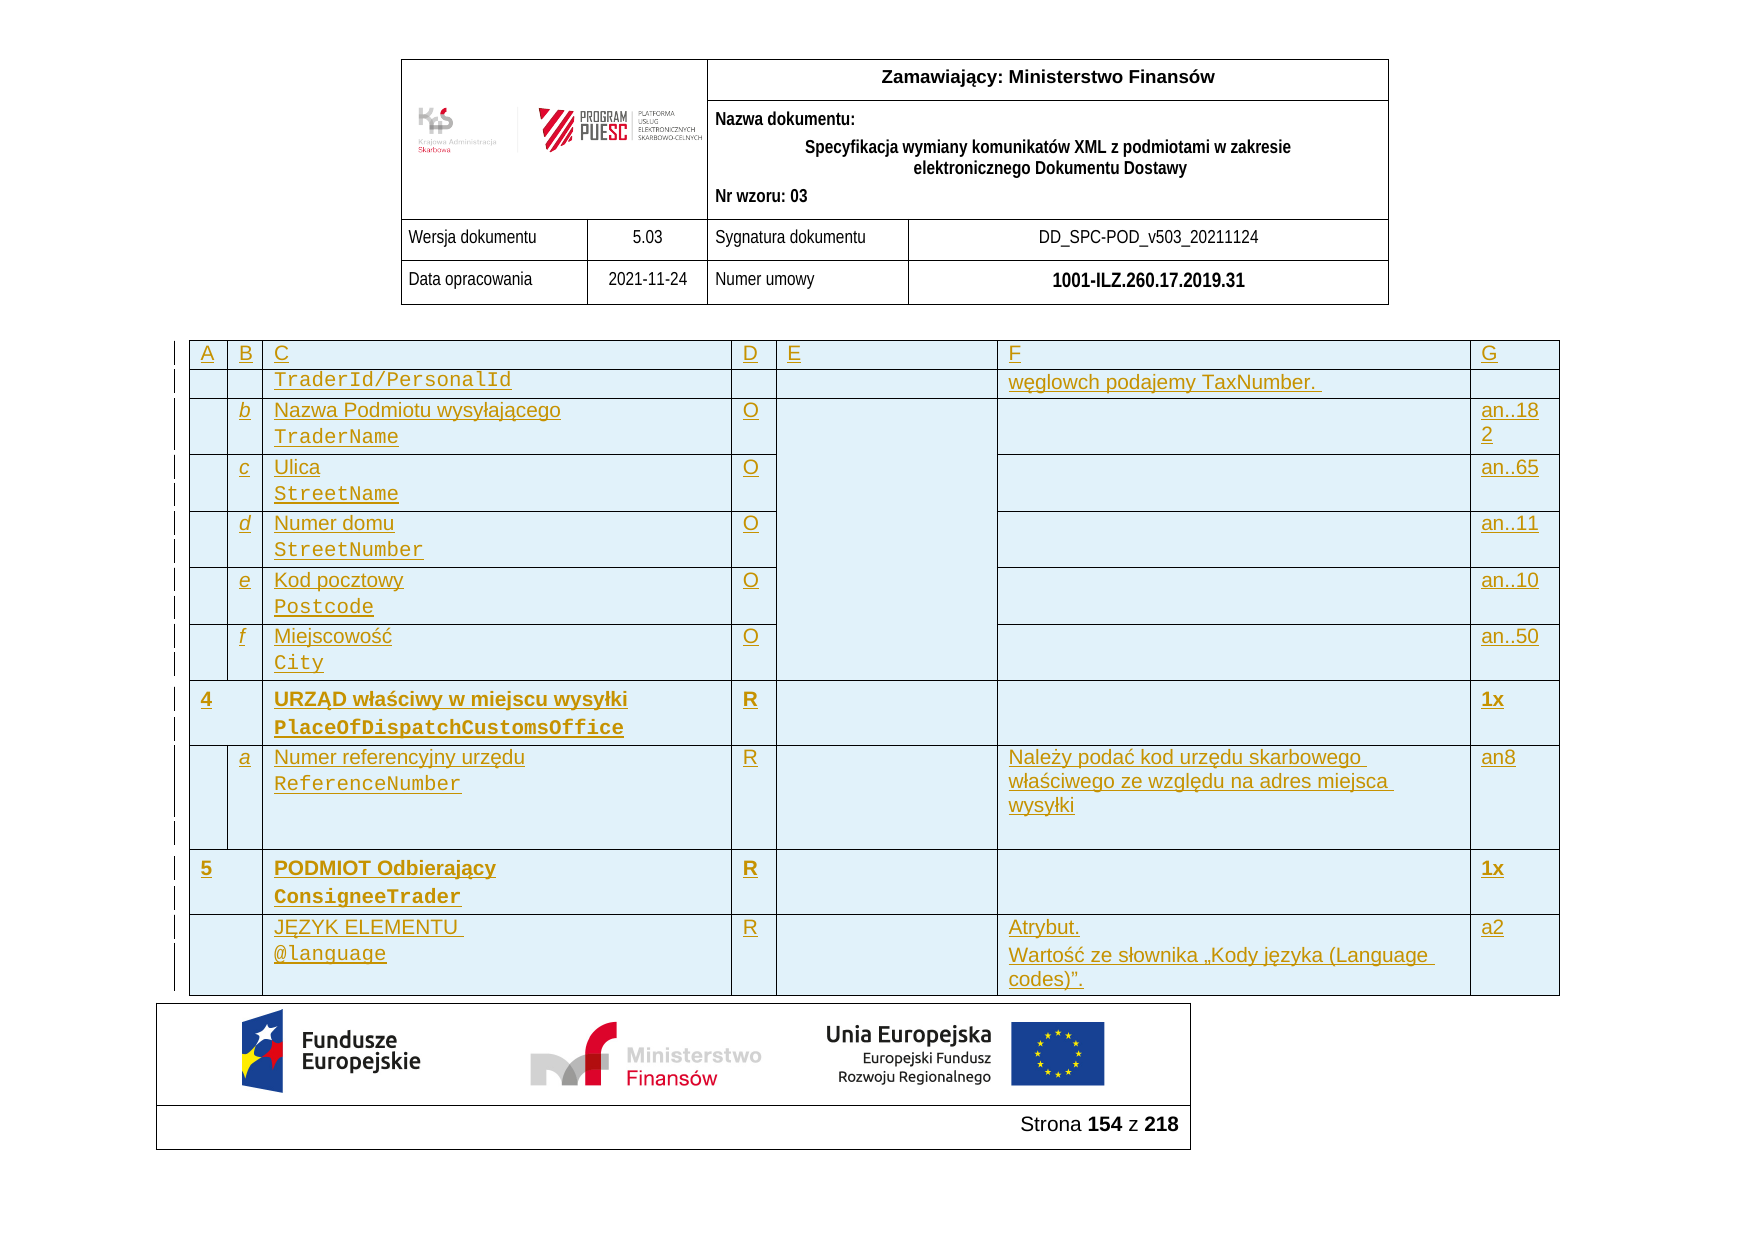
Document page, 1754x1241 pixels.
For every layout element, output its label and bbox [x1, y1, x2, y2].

picture [242, 1009, 1105, 1093]
picture [408, 97, 702, 163]
